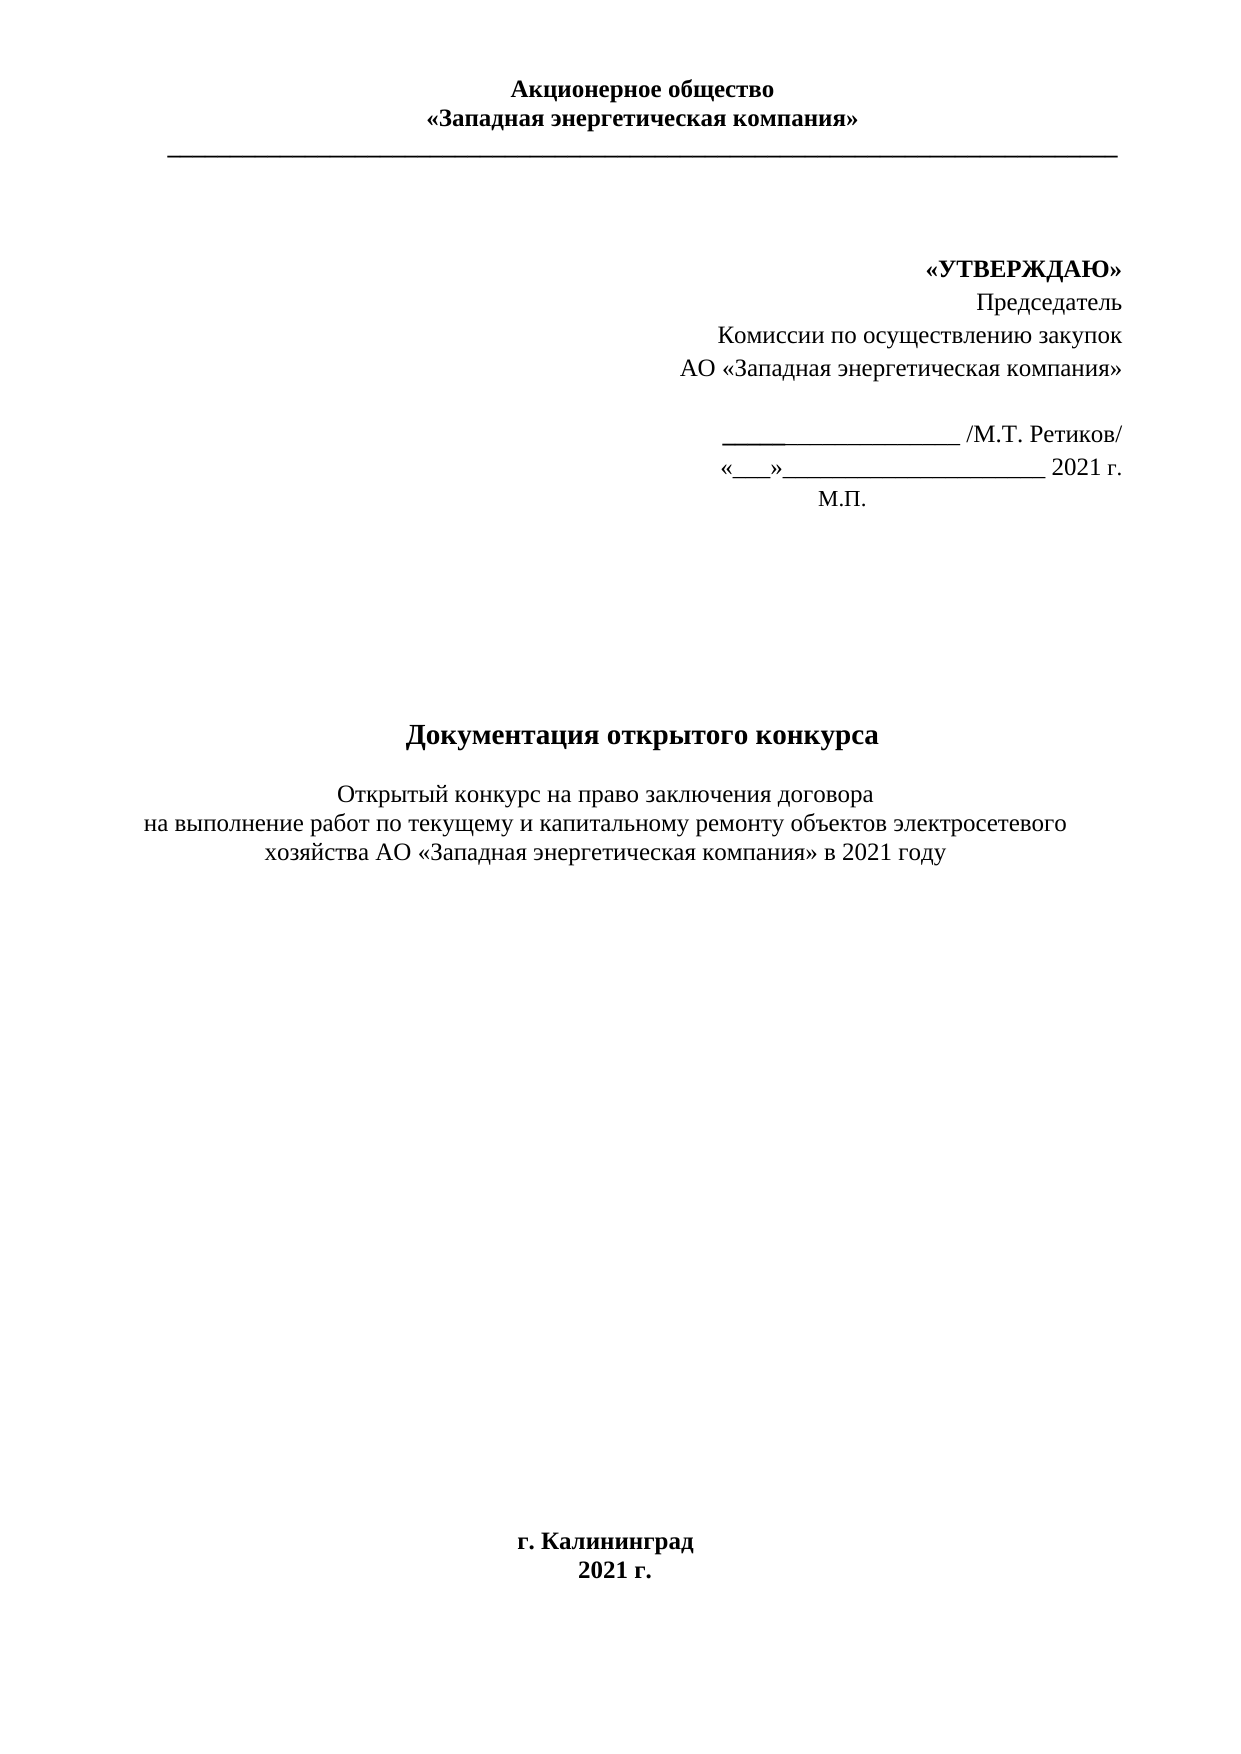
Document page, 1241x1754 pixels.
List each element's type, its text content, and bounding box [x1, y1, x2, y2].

text на выполнение работ по текущему и капитальному ремонту объектов электросетевого хозяйства АО «Западная энергетическая компания» в 2021 году [89, 808, 1122, 866]
text ___________________ /М.Т. Ретиков/ [89, 419, 1122, 448]
text «Западная энергетическая компания» [89, 103, 1122, 131]
text г. Калининград [89, 1526, 1122, 1555]
text Открытый конкурс на право заключения договора [89, 779, 1122, 808]
text Документация открытого конкурса [89, 717, 1122, 751]
text АО «Западная энергетическая компания» [89, 353, 1122, 382]
text ____________________________________________________________________________ [89, 131, 1122, 160]
text Акционерное общество [89, 74, 1122, 103]
text «___»_____________________ 2021 г. [89, 452, 1122, 481]
text «УТВЕРЖДАЮ» [89, 254, 1122, 283]
text Председатель [89, 287, 1122, 316]
text М.П. [89, 486, 1122, 512]
text 2021 г. [89, 1555, 1122, 1583]
text Комиссии по осуществлению закупок [89, 320, 1122, 349]
